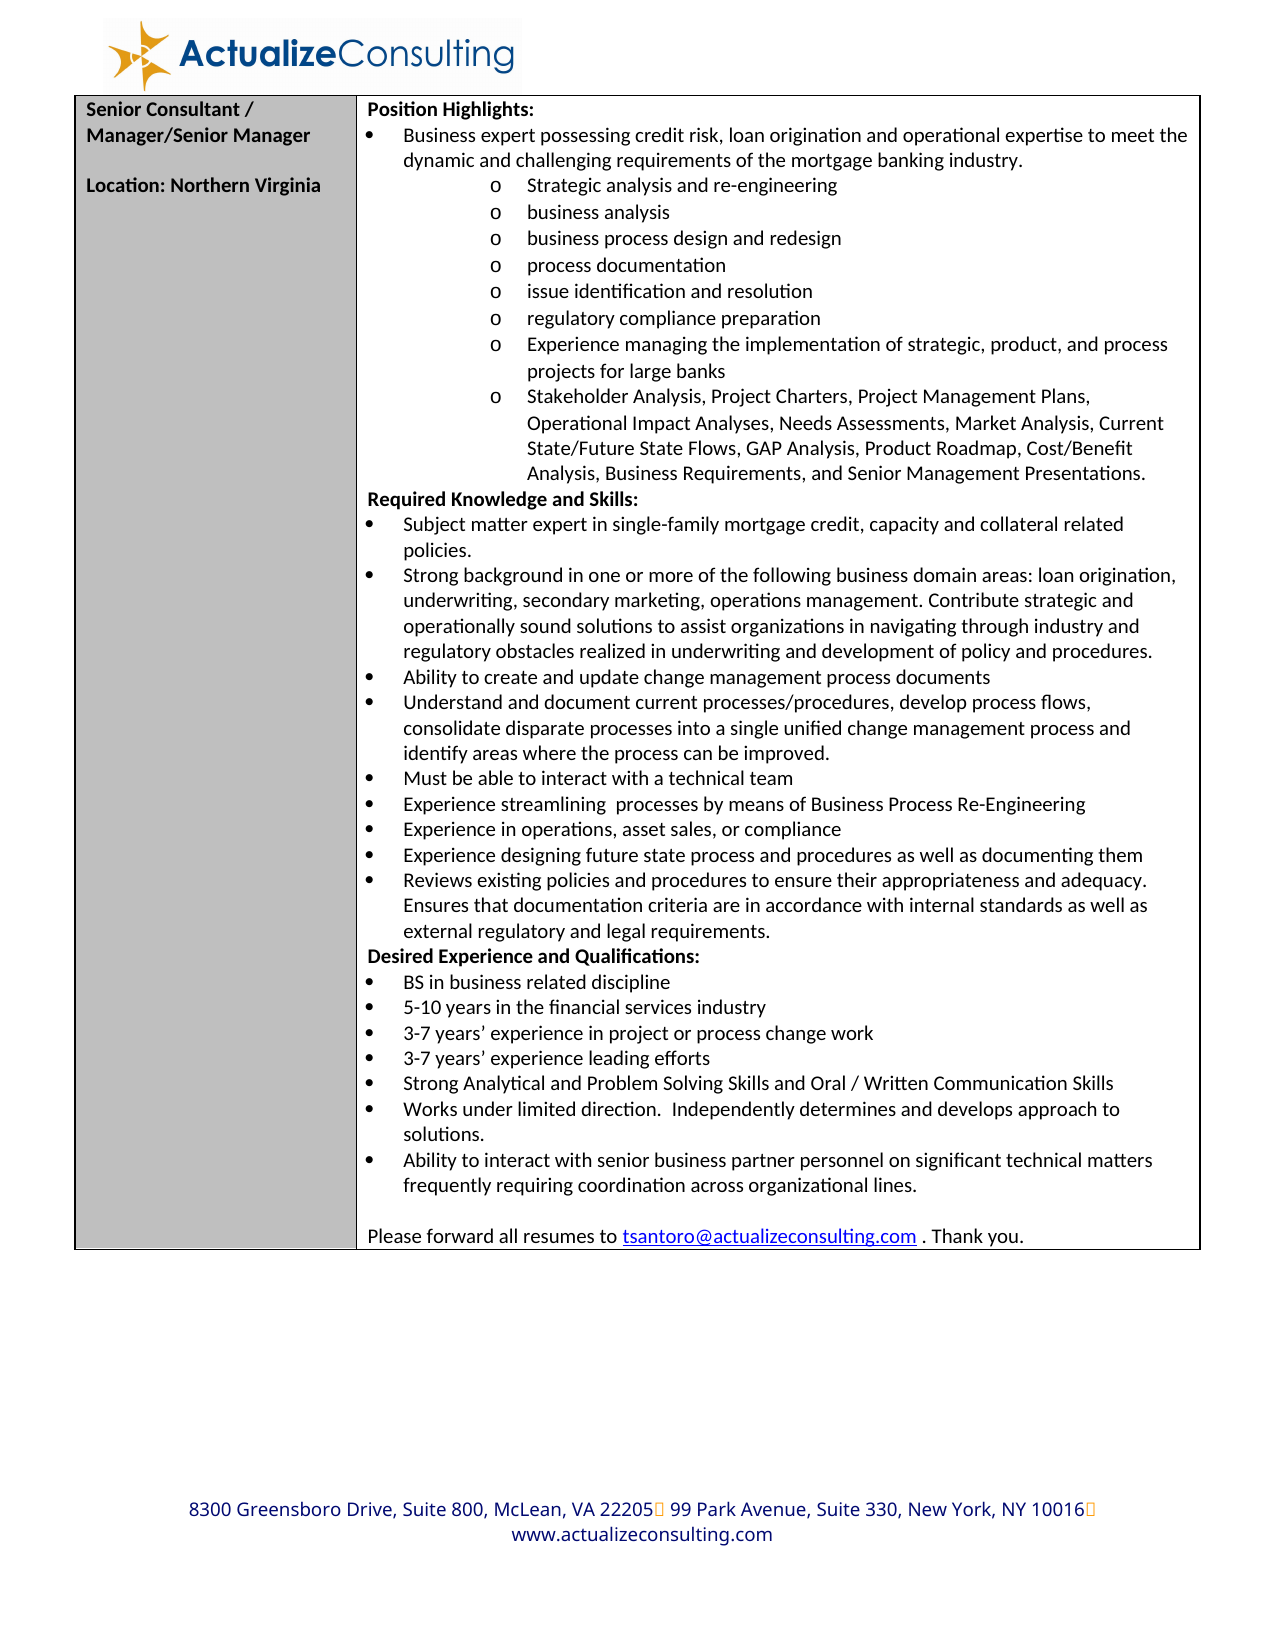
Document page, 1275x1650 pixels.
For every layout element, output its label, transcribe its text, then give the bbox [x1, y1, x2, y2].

table_cell Senior Consultant / Manager/Senior Manager Location: Northern Virginia [76, 96, 356, 1248]
table_cell Position Highlights: Business expert possessing credit risk, loan origination and operational expertise to meet the dynamic and challenging requirements of the mortgage banking industry. Strategic analysis and re-engineering business analysis business process design and redesign process documentation issue identification and resolution regulatory compliance preparation Experience managing the implementation of strategic, product, and process projects for large banks Stakeholder Analysis, Project Charters, Project Management Plans, Operational Impact Analyses, Needs Assessments, Market Analysis, Current State/Future State Flows, GAP Analysis, Product Roadmap, Cost/Benefit Analysis, Business Requirements, and Senior Management Presentations. Required Knowledge and Skills: Subject matter expert in single-family mortgage credit, capacity and collateral related policies. Strong background in one or more of the following business domain areas: loan origination, underwriting, secondary marketing, operations management. Contribute strategic and operationally sound solutions to assist organizations in navigating through industry and regulatory obstacles realized in underwriting and development of policy and procedures. Ability to create and update change management process documents Understand and document current processes/procedures, develop process flows, consolidate disparate processes into a single unified change management process and identify areas where the process can be improved. Must be able to interact with a technical team Experience streamlining processes by means of Business Process Re-Engineering Experience in operations, asset sales, or compliance Experience designing future state process and procedures as well as documenting them Reviews existing policies and procedures to ensure their appropriateness and adequacy. Ensures that documentation criteria are in accordance with internal standards as well as external regulatory and legal requirements. Desired Experience and Qualifications: BS in business related discipline 5-10 years in the financial services industry 3-7 years’ experience in project or process change work 3-7 years’ experience leading efforts Strong Analytical and Problem Solving Skills and Oral / Written Communication Skills Works under limited direction. Independently determines and develops approach to solutions. Ability to interact with senior business partner personnel on significant technical matters frequently requiring coordination across organizational lines. Please forward all resumes to tsantoro@actualizeconsulting.com . Thank you. [357, 96, 1199, 1248]
picture [103, 18, 522, 95]
